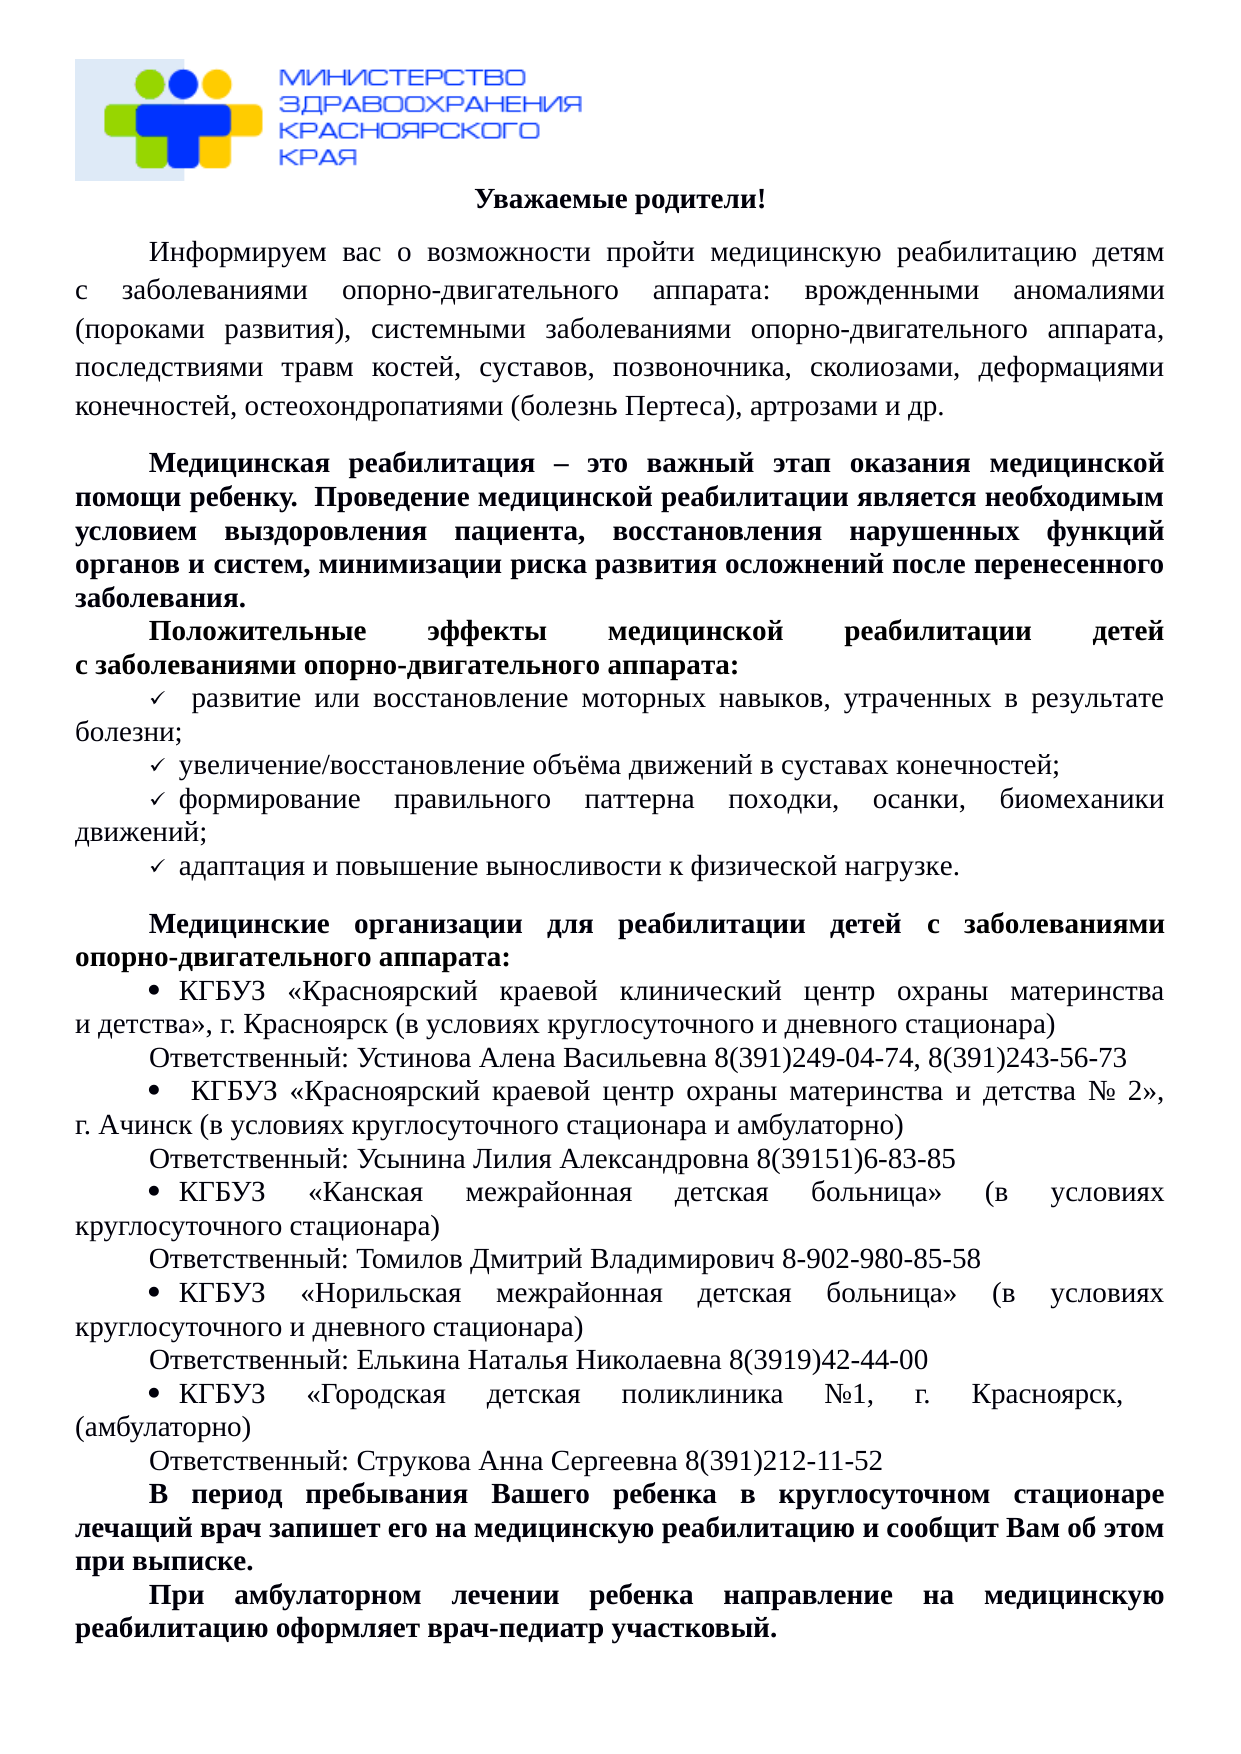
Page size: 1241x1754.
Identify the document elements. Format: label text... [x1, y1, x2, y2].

list КГБУЗ «Канская межрайонная детская больница» (в условиях круглосуточного стационара) [75, 1174, 1165, 1241]
list развитие или восстановление моторных навыков, утраченных в результате болезни; [75, 680, 1165, 747]
list КГБУЗ «Красноярский краевой клинический центр охраны материнства и детства», г. Красноярск (в условиях круглосуточного и дневного стационара) [75, 973, 1165, 1040]
picture [75, 59, 607, 181]
text При амбулаторном лечении ребенка направление на медицинскую реабилитацию оформляет врач-педиатр участковый. [75, 1577, 1165, 1644]
text Ответственный: Елькина Наталья Николаевна 8(3919)42-44-00 [149, 1342, 1165, 1376]
text Положительные эффекты медицинской реабилитации детей с заболеваниями опорно-двигательного аппарата: [75, 613, 1165, 680]
text Медицинская реабилитация – это важный этап оказания медицинской помощи ребенку. Проведение медицинской реабилитации является необходимым условием выздоровления пациента, восстановления нарушенных функций органов и систем, минимизации риска развития осложнений после перенесенного заболевания. [75, 446, 1165, 613]
text Ответственный: Устинова Алена Васильевна 8(391)249-04-74, 8(391)243-56-73 [149, 1040, 1165, 1073]
text Медицинские организации для реабилитации детей с заболеваниями опорно-двигательного аппарата: [75, 906, 1165, 973]
list увеличение/восстановление объёма движений в суставах конечностей; [75, 747, 1165, 781]
text Ответственный: Томилов Дмитрий Владимирович 8-902-980-85-58 [75, 1241, 1165, 1275]
list формирование правильного паттерна походки, осанки, биомеханики движений; [75, 781, 1165, 848]
list адаптация и повышение выносливости к физической нагрузке. [75, 848, 1165, 882]
text Ответственный: Усынина Лилия Александровна 8(39151)6-83-85 [75, 1141, 1165, 1174]
text В период пребывания Вашего ребенка в круглосуточном стационаре лечащий врач запишет его на медицинскую реабилитацию и сообщит Вам об этом при выписке. [75, 1476, 1165, 1577]
text Информируем вас о возможности пройти медицинскую реабилитацию детям с заболеваниями опорно-двигательного аппарата: врожденными аномалиями (пороками развития), системными заболеваниями опорно-двигательного аппарата, последствиями травм костей, суставов, позвоночника, сколиозами, деформациями конечностей, остеохондропатиями (болезнь Пертеса), артрозами и др. [75, 234, 1165, 421]
text Ответственный: Струкова Анна Сергеевна 8(391)212-11-52 [149, 1443, 1165, 1476]
list КГБУЗ «Красноярский краевой центр охраны материнства и детства № 2», г. Ачинск (в условиях круглосуточного стационара и амбулаторно) [75, 1073, 1165, 1141]
list КГБУЗ «Городская детская поликлиника №1, г. Красноярск, (амбулаторно) [75, 1376, 1165, 1443]
text Уважаемые родители! [75, 181, 1165, 214]
list КГБУЗ «Норильская межрайонная детская больница» (в условиях круглосуточного и дневного стационара) [75, 1275, 1165, 1342]
